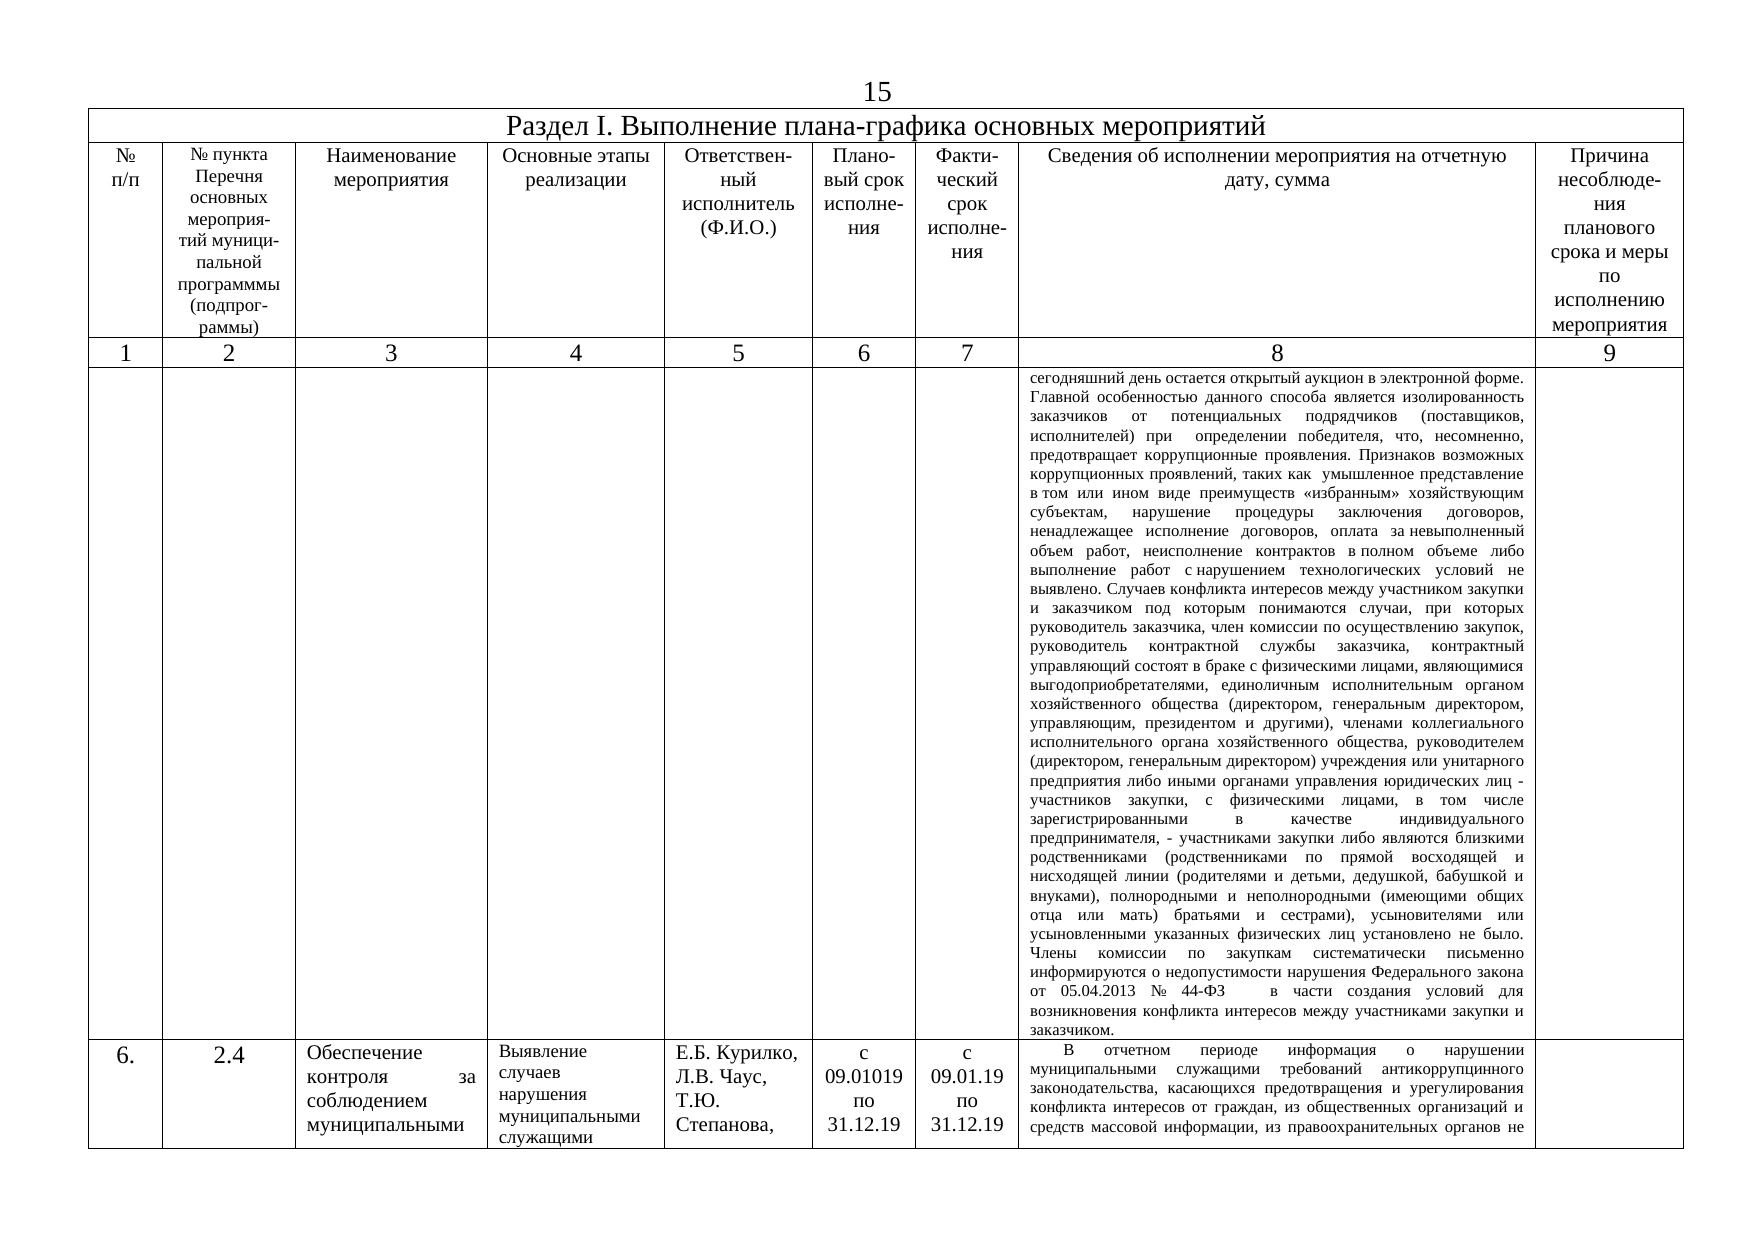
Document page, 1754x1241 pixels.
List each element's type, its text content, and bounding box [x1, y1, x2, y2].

table_cell Плано-вый срок исполне-ния [813, 143, 915, 337]
table_cell Ответствен-ный исполнитель (Ф.И.О.) [665, 143, 812, 337]
table_cell с 09.01.19 по 31.12.19 [916, 1040, 1018, 1148]
table_cell 2.4 [163, 1040, 295, 1148]
table_header Раздел I. Выполнение плана-графика основных мероприятий [89, 109, 1683, 142]
table_cell Причина несоблюде-ния планового срока и меры по исполнению мероприятия [1536, 143, 1683, 337]
table_cell Основные этапы реализации [488, 143, 664, 337]
table_cell Сведения об исполнении мероприятия на отчетную дату, сумма [1019, 143, 1535, 337]
table_cell 3 [296, 338, 487, 367]
table_cell № пункта Перечня основных мероприя-тий муници-пальной программмы (подпрог-раммы) [163, 143, 295, 337]
table_cell Е.Б. Курилко, Л.В. Чаус, Т.Ю. Степанова, О.Н. Минаш-кина, Е.С. Ким, А.А. Меду-ницын [665, 1040, 812, 1148]
table_cell 6. [89, 1040, 162, 1148]
table_cell 6 [813, 338, 915, 367]
table_cell 8 [1019, 338, 1535, 367]
table_cell 5 [665, 338, 812, 367]
table_cell с 09.01019 по 31.12.19 [813, 1040, 915, 1148]
table_cell [916, 368, 1018, 1039]
table_cell [1536, 1040, 1683, 1148]
table_cell 9 [1536, 338, 1683, 367]
table_cell 2 [163, 338, 295, 367]
table_cell Факти-ческий срок исполне-ния [916, 143, 1018, 337]
table_cell 4 [488, 338, 664, 367]
table_cell 1 [89, 338, 162, 367]
table_cell Наименование мероприятия [296, 143, 487, 337]
table_cell № п/п [89, 143, 162, 337]
table_cell 7 [916, 338, 1018, 367]
